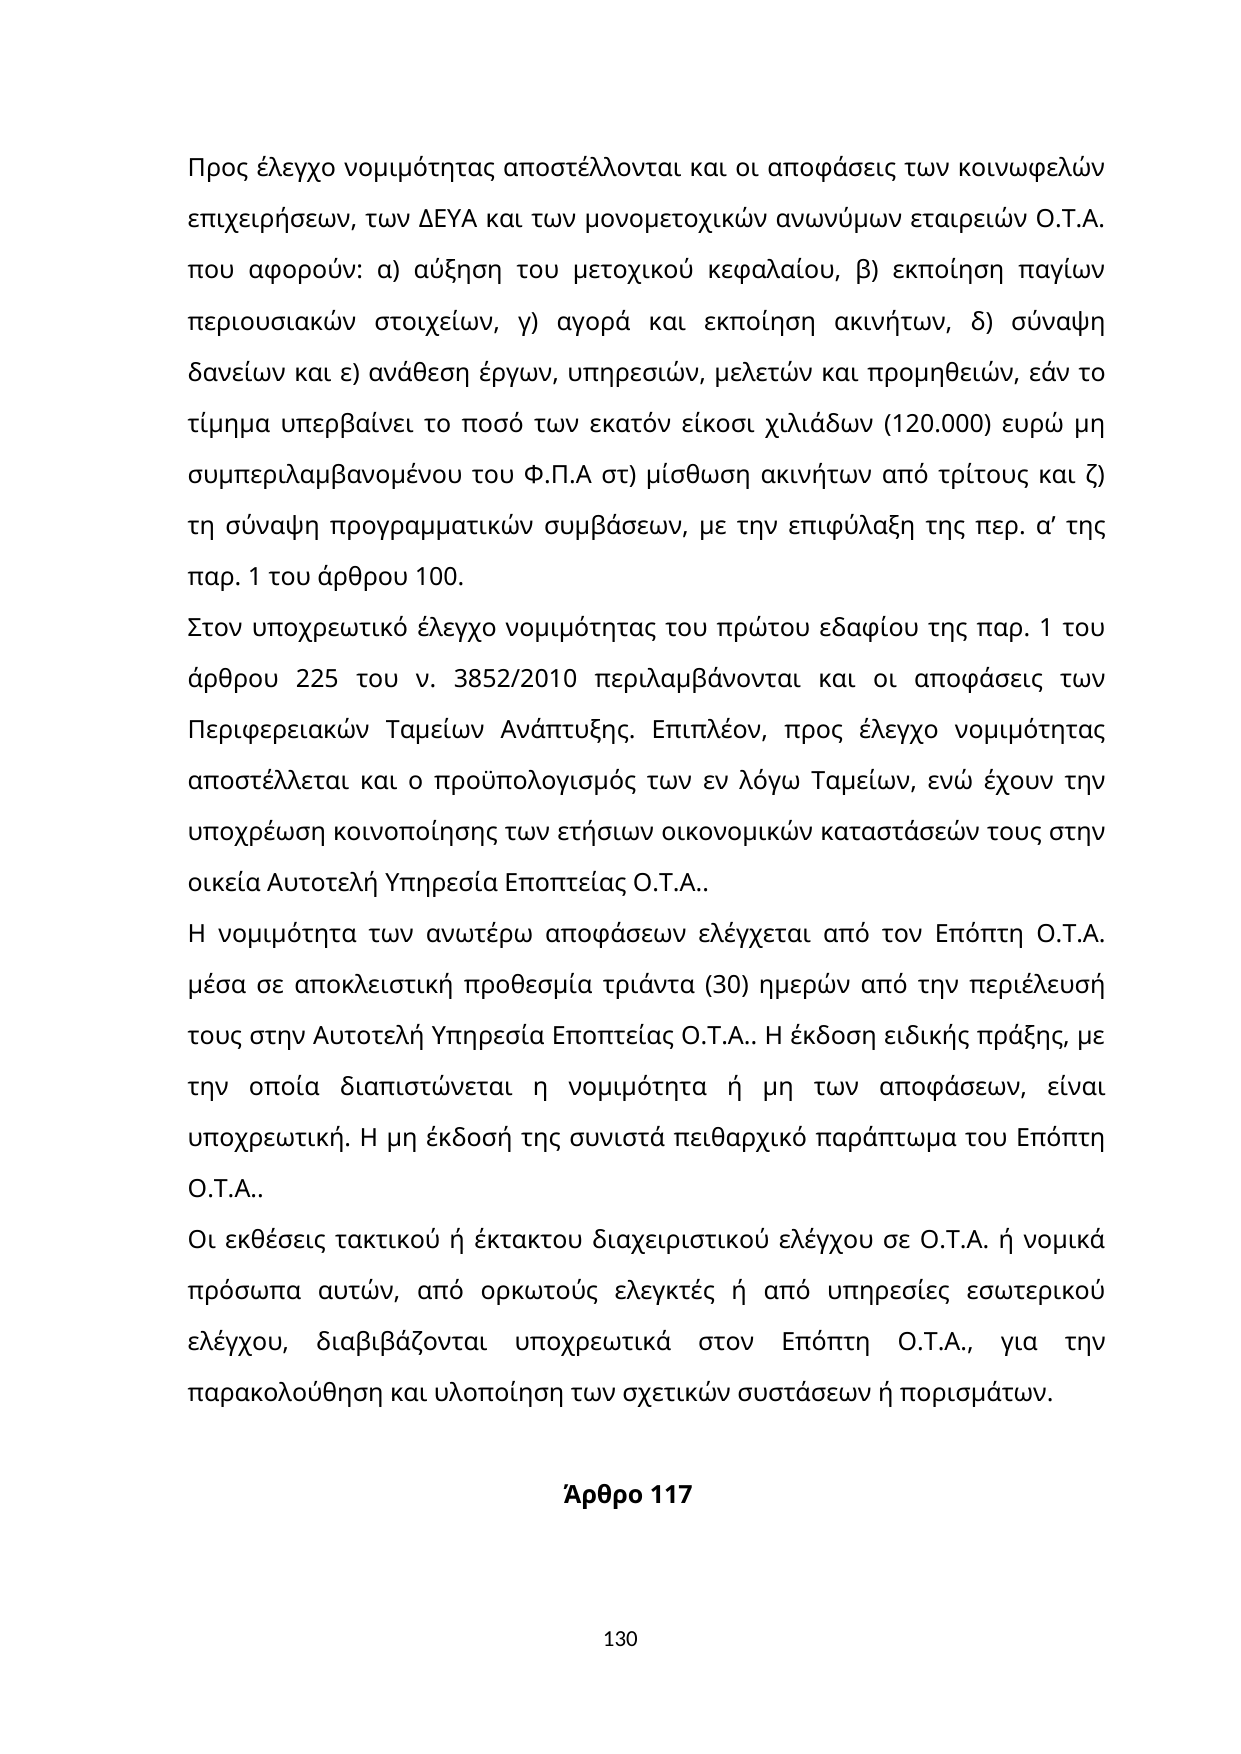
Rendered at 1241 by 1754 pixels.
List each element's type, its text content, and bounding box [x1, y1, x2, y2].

text Οι εκθέσεις τακτικού ή έκτακτου διαχειριστικού ελέγχου σε Ο.Τ.Α. ή νομικά πρόσωπα αυτών, από ορκωτούς ελεγκτές ή από υπηρεσίες εσωτερικού ελέγχου, διαβιβάζονται υποχρεωτικά στον Επόπτη Ο.Τ.Α., για την παρακολούθηση και υλοποίηση των σχετικών συστάσεων ή πορισμάτων. [187, 1222, 1106, 1409]
text Άρθρο 117 [187, 1477, 1106, 1511]
text Στον υποχρεωτικό έλεγχο νομιμότητας του πρώτου εδαφίου της παρ. 1 του άρθρου 225 του ν. 3852/2010 περιλαμβάνονται και οι αποφάσεις των Περιφερειακών Ταμείων Ανάπτυξης. Επιπλέον, προς έλεγχο νομιμότητας αποστέλλεται και ο προϋπολογισμός των εν λόγω Ταμείων, ενώ έχουν την υποχρέωση κοινοποίησης των ετήσιων οικονομικών καταστάσεών τους στην οικεία Αυτοτελή Υπηρεσία Εποπτείας Ο.Τ.Α.. [187, 609, 1106, 899]
text Η νομιμότητα των ανωτέρω αποφάσεων ελέγχεται από τον Επόπτη Ο.Τ.Α. μέσα σε αποκλειστική προθεσμία τριάντα (30) ημερών από την περιέλευσή τους στην Αυτοτελή Υπηρεσία Εποπτείας Ο.Τ.Α.. Η έκδοση ειδικής πράξης, με την οποία διαπιστώνεται η νομιμότητα ή μη των αποφάσεων, είναι υποχρεωτική. Η μη έκδοσή της συνιστά πειθαρχικό παράπτωμα του Επόπτη Ο.Τ.Α.. [187, 916, 1106, 1205]
text Προς έλεγχο νομιμότητας αποστέλλονται και οι αποφάσεις των κοινωφελών επιχειρήσεων, των ΔΕΥΑ και των μονομετοχικών ανωνύμων εταιρειών Ο.Τ.Α. που αφορούν: α) αύξηση του μετοχικού κεφαλαίου, β) εκποίηση παγίων περιουσιακών στοιχείων, γ) αγορά και εκποίηση ακινήτων, δ) σύναψη δανείων και ε) ανάθεση έργων, υπηρεσιών, μελετών και προμηθειών, εάν το τίμημα υπερβαίνει το ποσό των εκατόν είκοσι χιλιάδων (120.000) ευρώ μη συμπεριλαμβανομένου του Φ.Π.Α στ) μίσθωση ακινήτων από τρίτους και ζ) τη σύναψη προγραμματικών συμβάσεων, με την επιφύλαξη της περ. α’ της παρ. 1 του άρθρου 100. [187, 150, 1106, 592]
